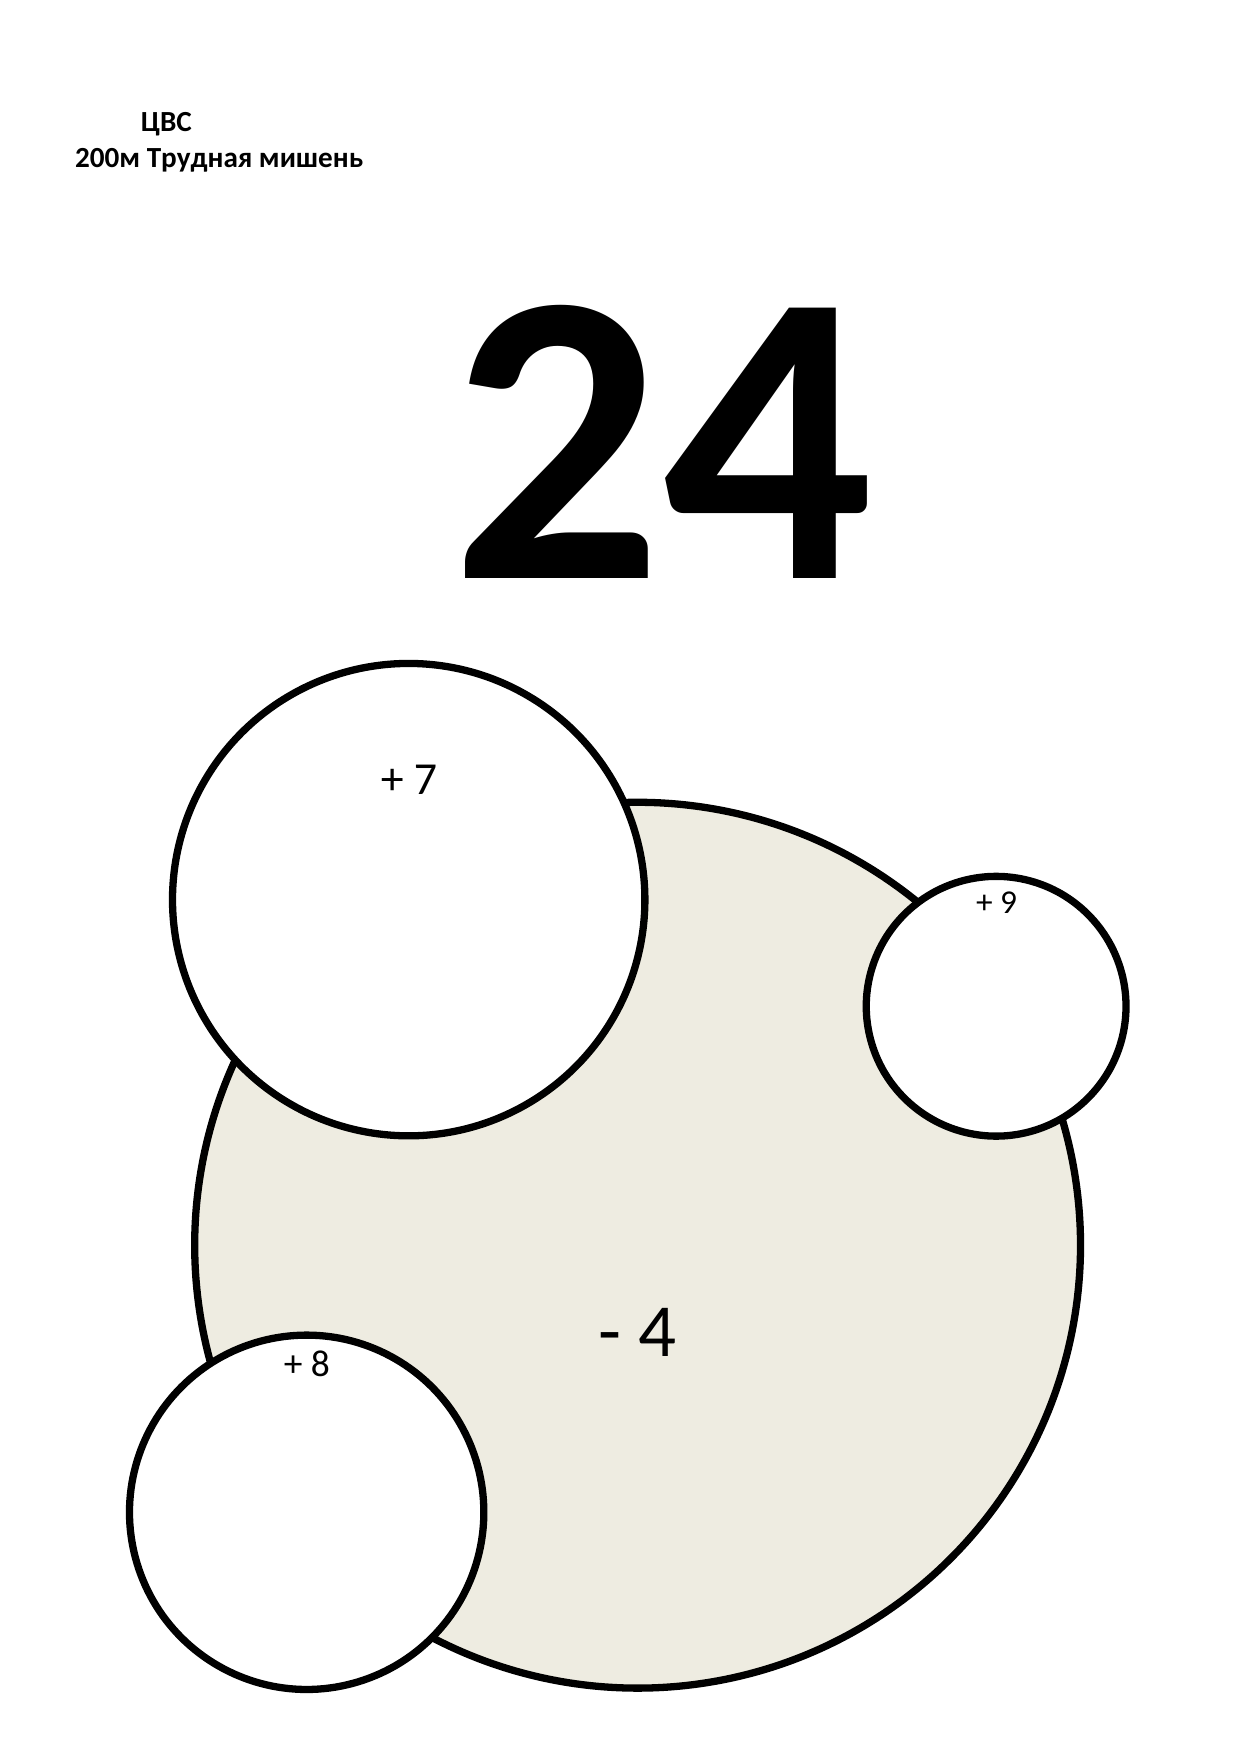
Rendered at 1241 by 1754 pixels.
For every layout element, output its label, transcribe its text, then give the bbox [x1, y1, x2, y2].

text 200м Трудная мишень [75, 139, 1165, 174]
text 24 [75, 174, 1165, 683]
text ЦВС [75, 103, 1165, 139]
